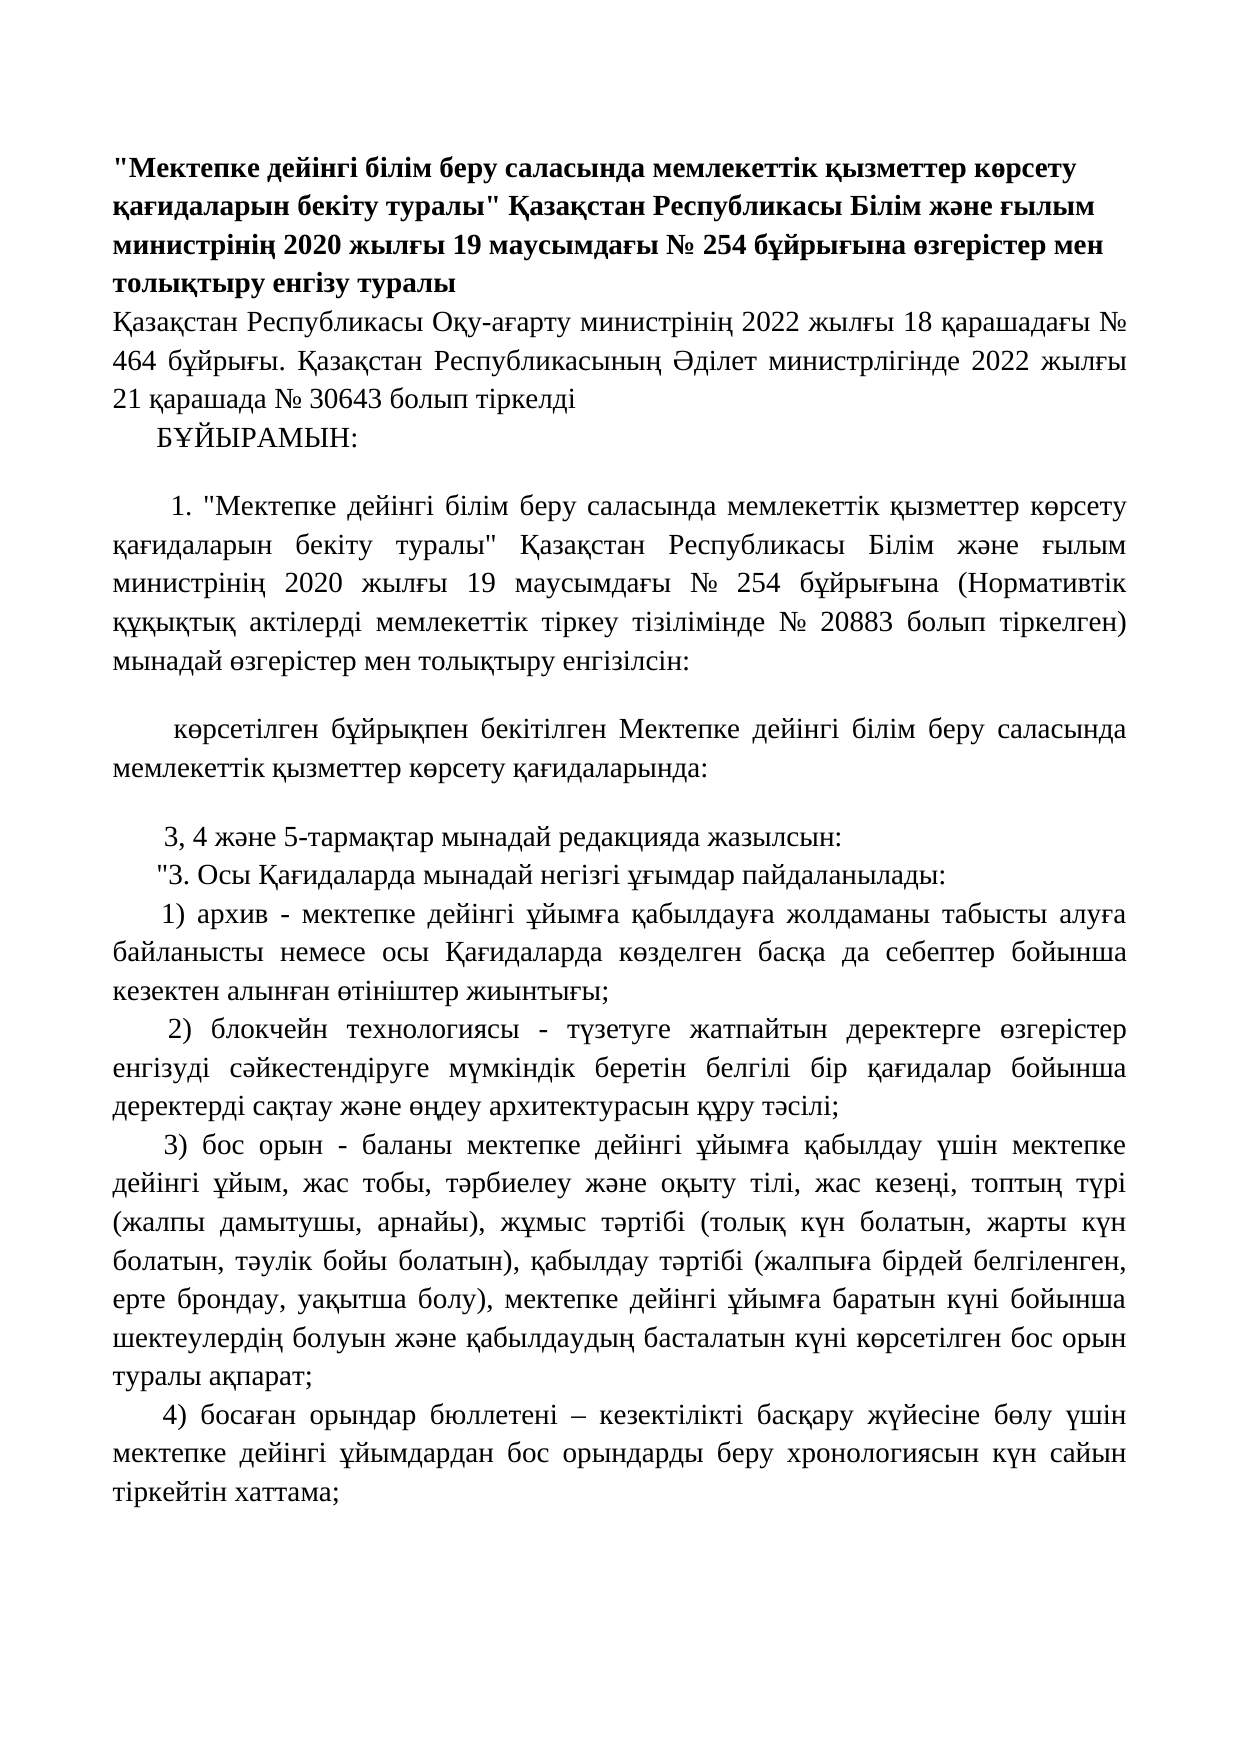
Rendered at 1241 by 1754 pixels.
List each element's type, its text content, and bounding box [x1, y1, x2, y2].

text 4) босаған орындар бюллетені – кезектілікті басқару жүйесіне бөлу үшін мектепке дейінгі ұйымдардан бос орындарды беру хронологиясын күн сайын тіркейтін хаттама; [112, 1397, 1128, 1507]
text 1. "Мектепке дейінгі білім беру саласында мемлекеттік қызметтер көрсету қағидаларын бекіту туралы" Қазақстан Республикасы Білім және ғылым министрінің 2020 жылғы 19 маусымдағы № 254 бұйрығына (Нормативтік құқықтық актілерді мемлекеттік тіркеу тізілімінде № 20883 болып тіркелген) мынадай өзгерістер мен толықтыру енгізілсін: [112, 488, 1128, 676]
text БҰЙЫРАМЫН: [112, 420, 1128, 453]
text "Мектепке дейінгі білім беру саласында мемлекеттік қызметтер көрсету қағидаларын бекіту туралы" Қазақстан Республикасы Білім және ғылым министрінің 2020 жылғы 19 маусымдағы № 254 бұйрығына өзгерістер мен толықтыру енгізу туралы [112, 150, 1128, 299]
text 2) блокчейн технологиясы - түзетуге жатпайтын деректерге өзгерістер енгізуді сәйкестендіруге мүмкіндік беретін белгілі бір қағидалар бойынша деректерді сақтау және өңдеу архитектурасын құру тәсілі; [112, 1011, 1128, 1122]
text "3. Осы Қағидаларда мынадай негізгі ұғымдар пайдаланылады: [112, 857, 1128, 891]
text 3, 4 және 5-тармақтар мынадай редакцияда жазылсын: [112, 819, 1128, 852]
text Қазақстан Республикасы Оқу-ағарту министрінің 2022 жылғы 18 қарашадағы № 464 бұйрығы. Қазақстан Республикасының Әділет министрлігінде 2022 жылғы 21 қарашада № 30643 болып тіркелді [112, 304, 1128, 415]
text 1) архив - мектепке дейінгі ұйымға қабылдауға жолдаманы табысты алуға байланысты немесе осы Қағидаларда көзделген басқа да себептер бойынша кезектен алынған өтініштер жиынтығы; [112, 896, 1128, 1006]
text 3) бос орын - баланы мектепке дейінгі ұйымға қабылдау үшін мектепке дейінгі ұйым, жас тобы, тәрбиелеу және оқыту тілі, жас кезеңі, топтың түрі (жалпы дамытушы, арнайы), жұмыс тәртібі (толық күн болатын, жарты күн болатын, тәулік бойы болатын), қабылдау тәртібі (жалпыға бірдей белгіленген, ерте брондау, уақытша болу), мектепке дейінгі ұйымға баратын күні бойынша шектеулердің болуын және қабылдаудың басталатын күні көрсетілген бос орын туралы ақпарат; [112, 1127, 1128, 1392]
text көрсетілген бұйрықпен бекітілген Мектепке дейінгі білім беру саласында мемлекеттік қызметтер көрсету қағидаларында: [112, 711, 1128, 783]
